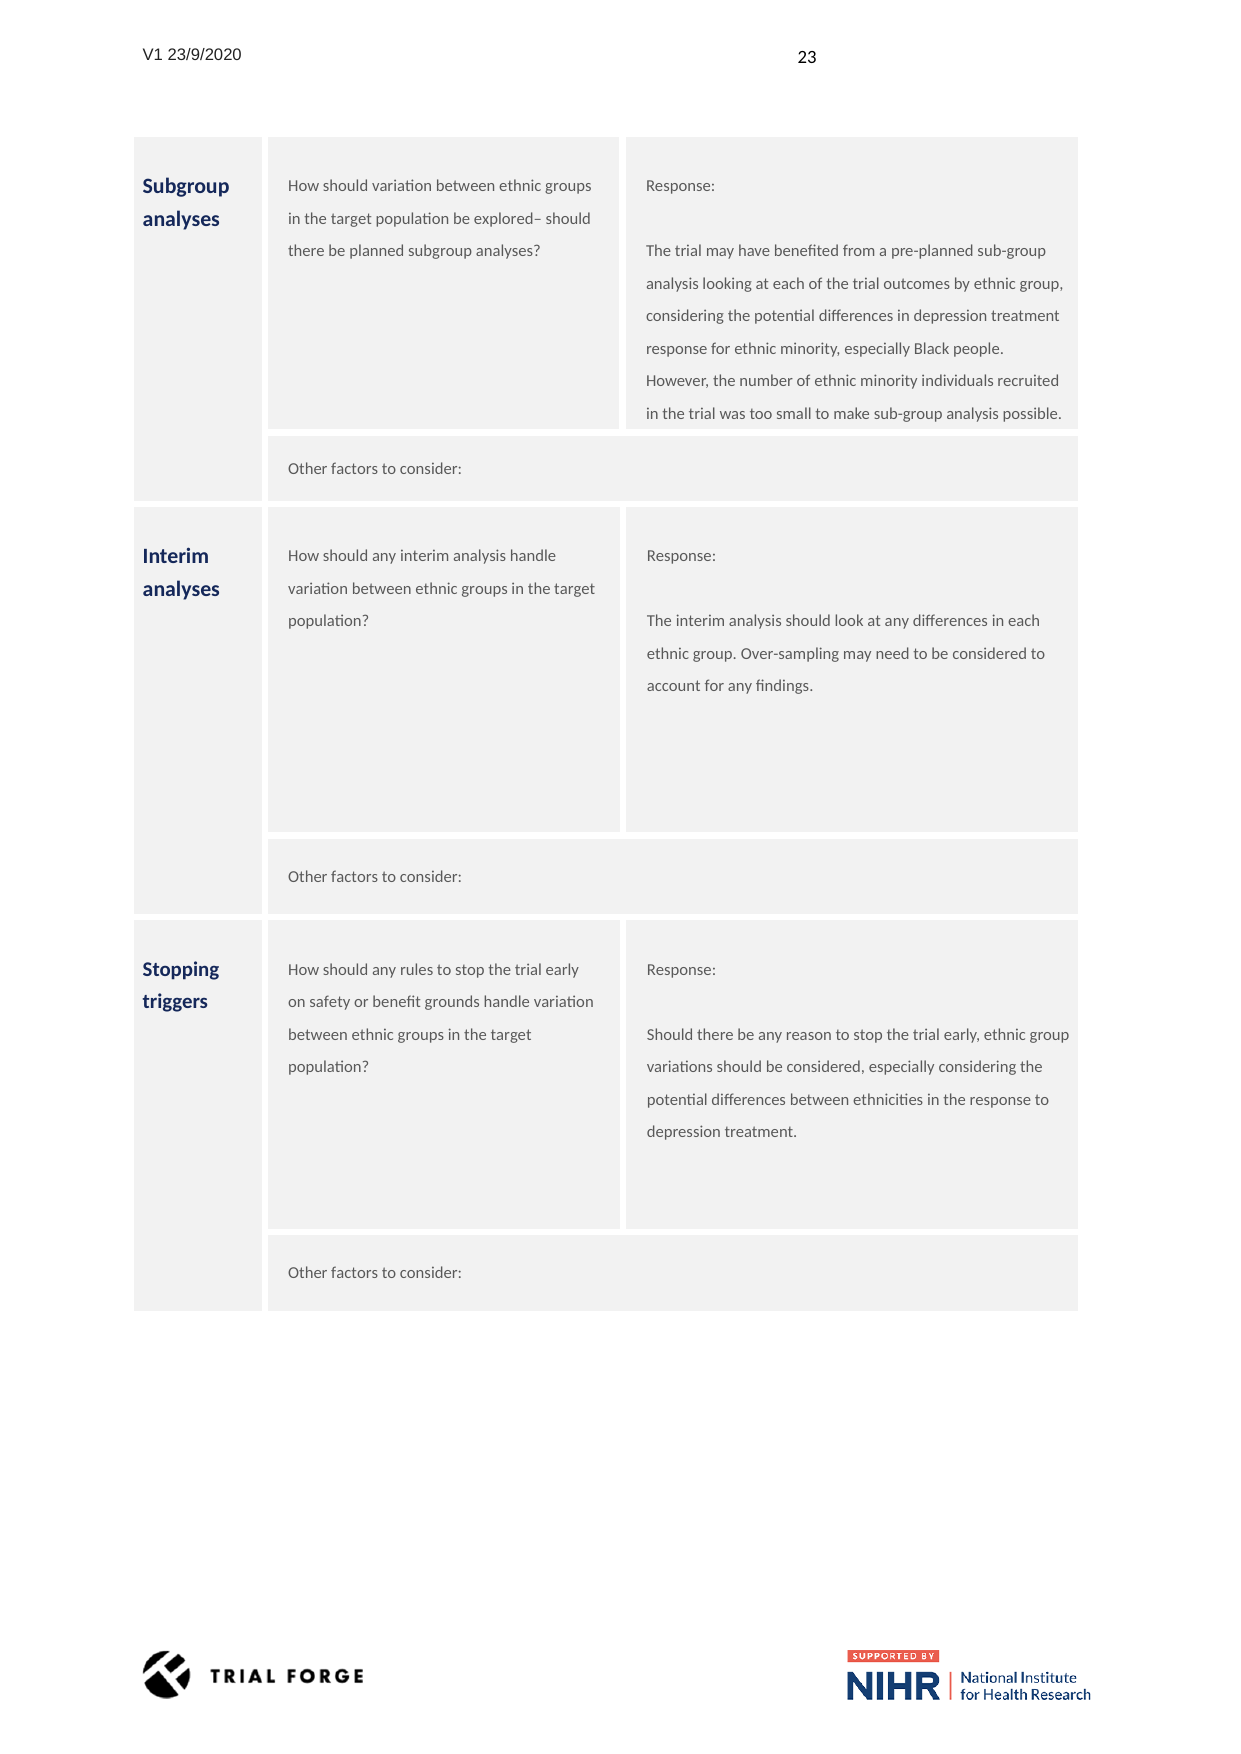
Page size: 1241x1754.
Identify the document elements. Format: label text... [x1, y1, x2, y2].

table_cell Interim analyses [134, 507, 262, 914]
table_cell Response: The trial may have benefited from a pre-planned sub-group analysis looking at each of the trial outcomes by ethnic group, considering the potential differences in depression treatment response for ethnic minority, especially Black people. However, the number of ethnic minority individuals recruited in the trial was too small to make sub-group analysis possible. [626, 137, 1078, 429]
table_cell Response: The interim analysis should look at any differences in each ethnic group. Over-sampling may need to be considered to account for any findings. [626, 507, 1078, 832]
table_cell How should variation between ethnic groups in the target population be explored– should there be planned subgroup analyses? [268, 137, 619, 429]
table_cell Other factors to consider: [268, 1235, 1078, 1311]
picture [142, 1618, 1105, 1754]
table_cell Other factors to consider: [268, 839, 1078, 914]
table_cell Other factors to consider: [268, 436, 1078, 501]
table_cell How should any rules to stop the trial early on safety or benefit grounds handle variation between ethnic groups in the target population? [268, 920, 620, 1229]
table_cell Subgroup analyses [134, 137, 262, 501]
table_cell Stopping triggers [134, 920, 262, 1311]
table_cell How should any interim analysis handle variation between ethnic groups in the target population? [268, 507, 620, 832]
table_cell Response: Should there be any reason to stop the trial early, ethnic group variations should be considered, especially considering the potential differences between ethnicities in the response to depression treatment. [626, 920, 1078, 1229]
